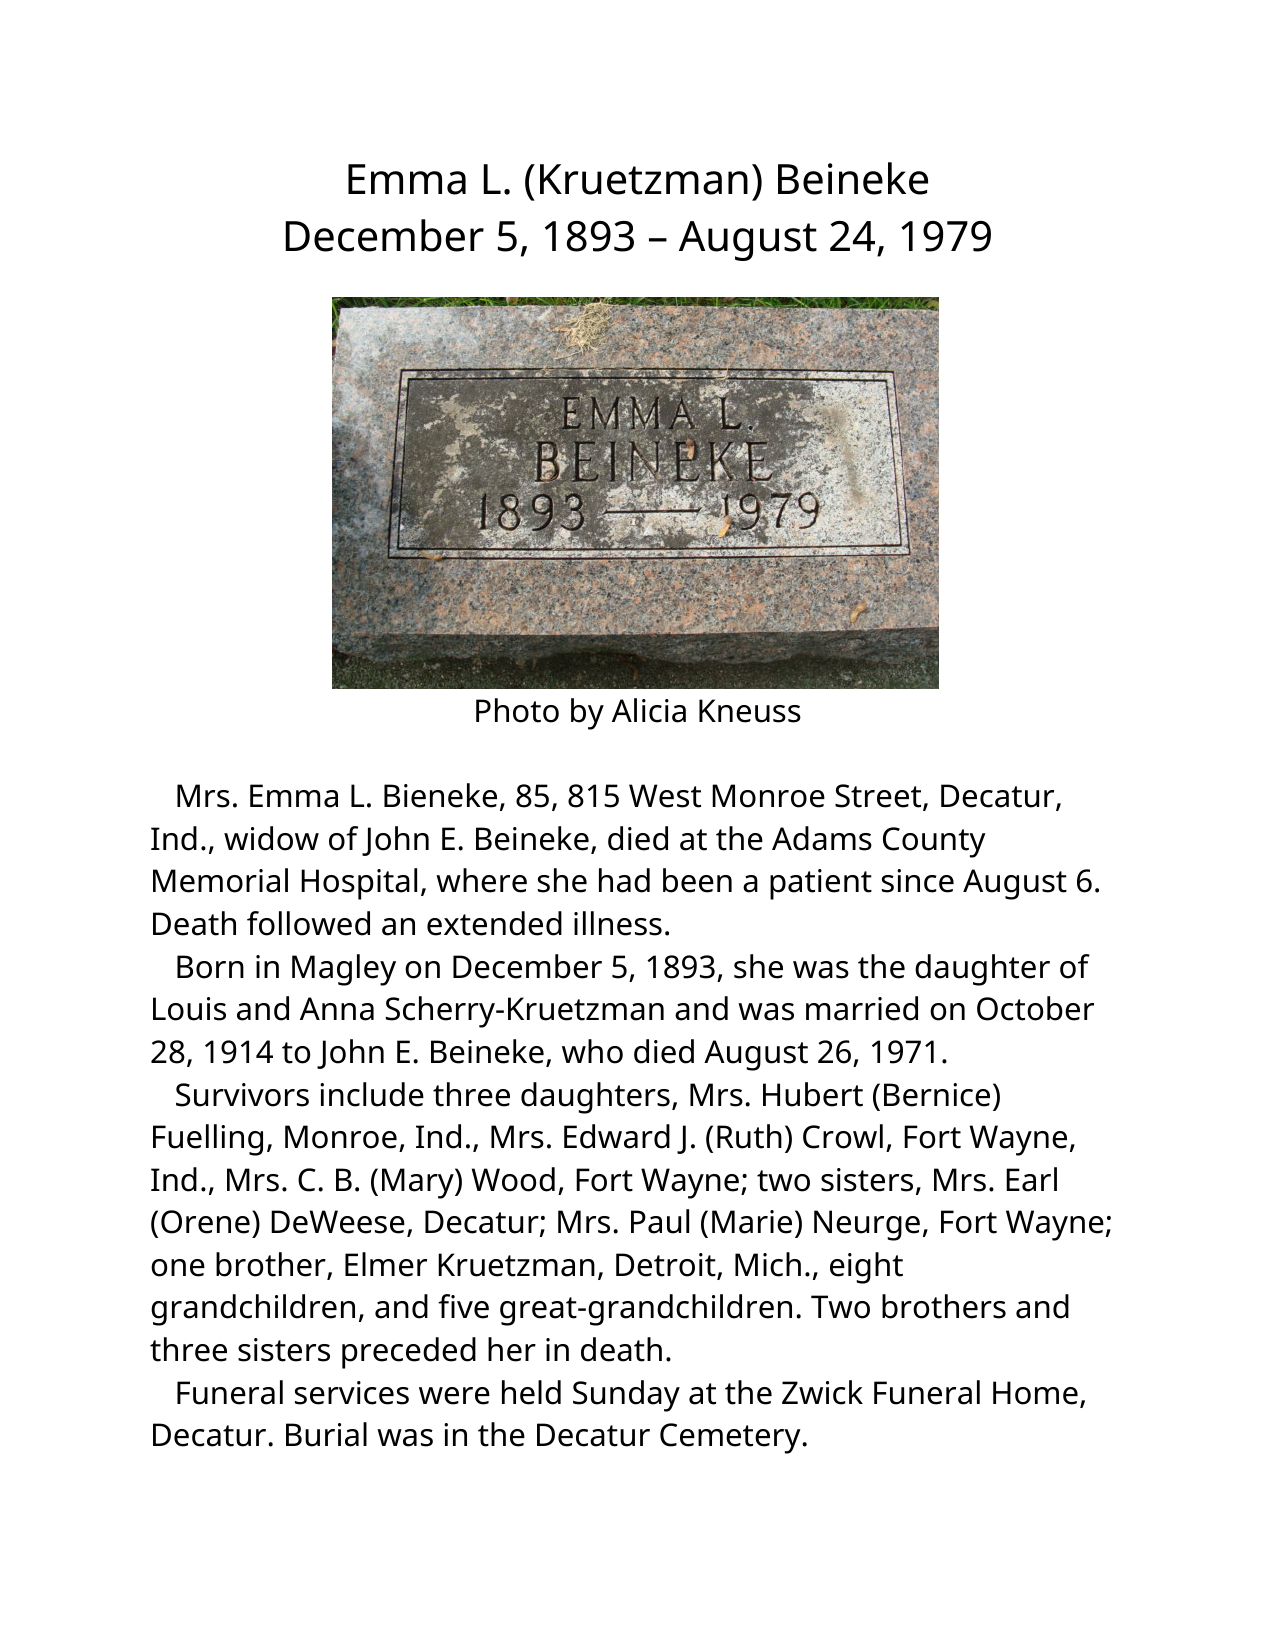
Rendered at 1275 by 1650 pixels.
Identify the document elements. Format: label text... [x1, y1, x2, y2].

text Funeral services were held Sunday at the Zwick Funeral Home, Decatur. Burial was in the Decatur Cemetery. [150, 1371, 1125, 1456]
text Mrs. Emma L. Bieneke, 85, 815 West Monroe Street, Decatur, Ind., widow of John E. Beineke, died at the Adams County Memorial Hospital, where she had been a patient since August 6. Death followed an extended illness. [150, 774, 1125, 945]
text Born in Magley on December 5, 1893, she was the daughter of Louis and Anna Scherry-Kruetzman and was married on October 28, 1914 to John E. Beineke, who died August 26, 1971. [150, 945, 1125, 1072]
text Survivors include three daughters, Mrs. Hubert (Bernice) Fuelling, Monroe, Ind., Mrs. Edward J. (Ruth) Crowl, Fort Wayne, Ind., Mrs. C. B. (Mary) Wood, Fort Wayne; two sisters, Mrs. Earl (Orene) DeWeese, Decatur; Mrs. Paul (Marie) Neurge, Fort Wayne; one brother, Elmer Kruetzman, Detroit, Mich., eight grandchildren, and five great-grandchildren. Two brothers and three sisters preceded her in death. [150, 1072, 1125, 1371]
text December 5, 1893 – August 24, 1979 [150, 207, 1125, 263]
picture [332, 297, 939, 689]
text Emma L. (Kruetzman) Beineke [150, 150, 1125, 207]
text Photo by Alicia Kneuss [150, 689, 1125, 732]
